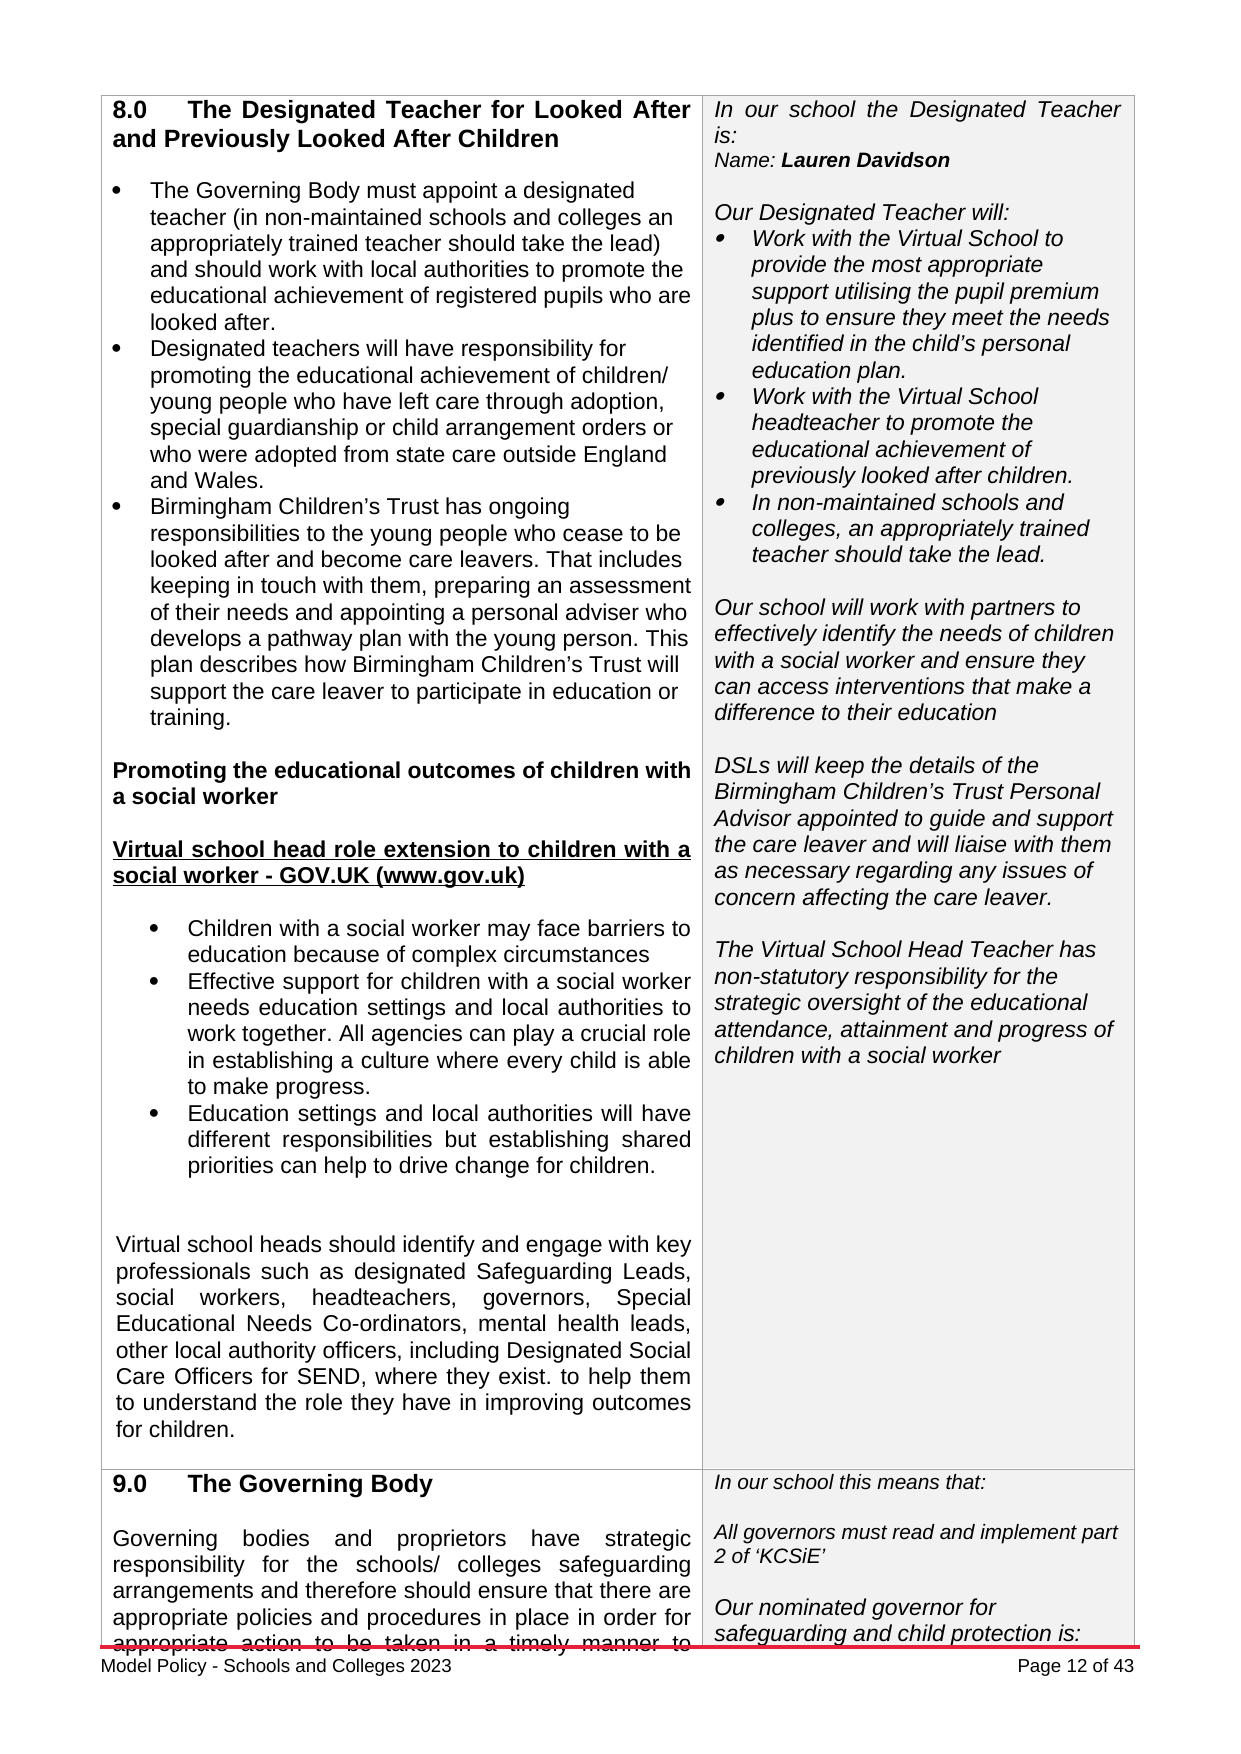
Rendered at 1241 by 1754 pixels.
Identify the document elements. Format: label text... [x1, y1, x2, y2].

table_cell 9.0 The Governing Body Governing bodies and proprietors have strategic responsibility for the schools/ colleges safeguarding arrangements and therefore should ensure that there are appropriate policies and procedures in place in order for appropriate action to be taken in a timely manner to safeguard and promote children’s welfare: The school operates “Safer Recruitment” procedures and ensures that appropriate checks are carried out on all new staff and relevant volunteers (including members of the governing body) The Head Teacher and all other staff who work with children undertake safeguarding training on an annual basis with additional updates as necessary within a two-year framework and a training record maintained Temporary staff and volunteers are made aware of the school’s arrangements for safeguarding & child protection and their responsibilities The school remedies any deficiencies or weaknesses brought to its attention without delay All governors will be equipped at the point of induction with the knowledge to provide strategic challenge to assure themselves that the schools safeguarding policy and procedures are effective and deliver a robust whole school approach to safeguarding The governing body has a written policy and procedures for dealing with allegations of abuse against members of staff, visitors, volunteers or governors that complies with all BSCP procedures The Nominated Governor is responsible for liaising with the Head Teacher and DSL over all matters regarding safeguarding and child protection issues. The governor role is strategic rather than operational – they will not be involved in concerns about individual children [102, 1470, 702, 1645]
table_cell In our school this means that: All governors must read and implement part 2 of ‘KCSiE’ Our nominated governor for safeguarding and child protection is: Name: Sally Andrews This governor will receive safeguarding training relevant to the governance role and this will be updated every two years. All our Governors will receive appropriate safeguarding and child protection (including online) training at induction. The governing body will review all policies/ procedures that relate to safeguarding and child protection annually. A member of the governing body (usually the Chair) is nominated to be responsible for liaising with Birmingham Children’s Trust – Local Authority Designated Officer (LADO) in the event of allegations of abuse being made against the Head Teacher The Nominated Governor will liaise with the Head Teacher and the DSL to produce a report at least annually for governors and ensure the annual Section 175 safeguarding self-assessment is completed and submitted on time. [703, 1470, 1134, 1645]
